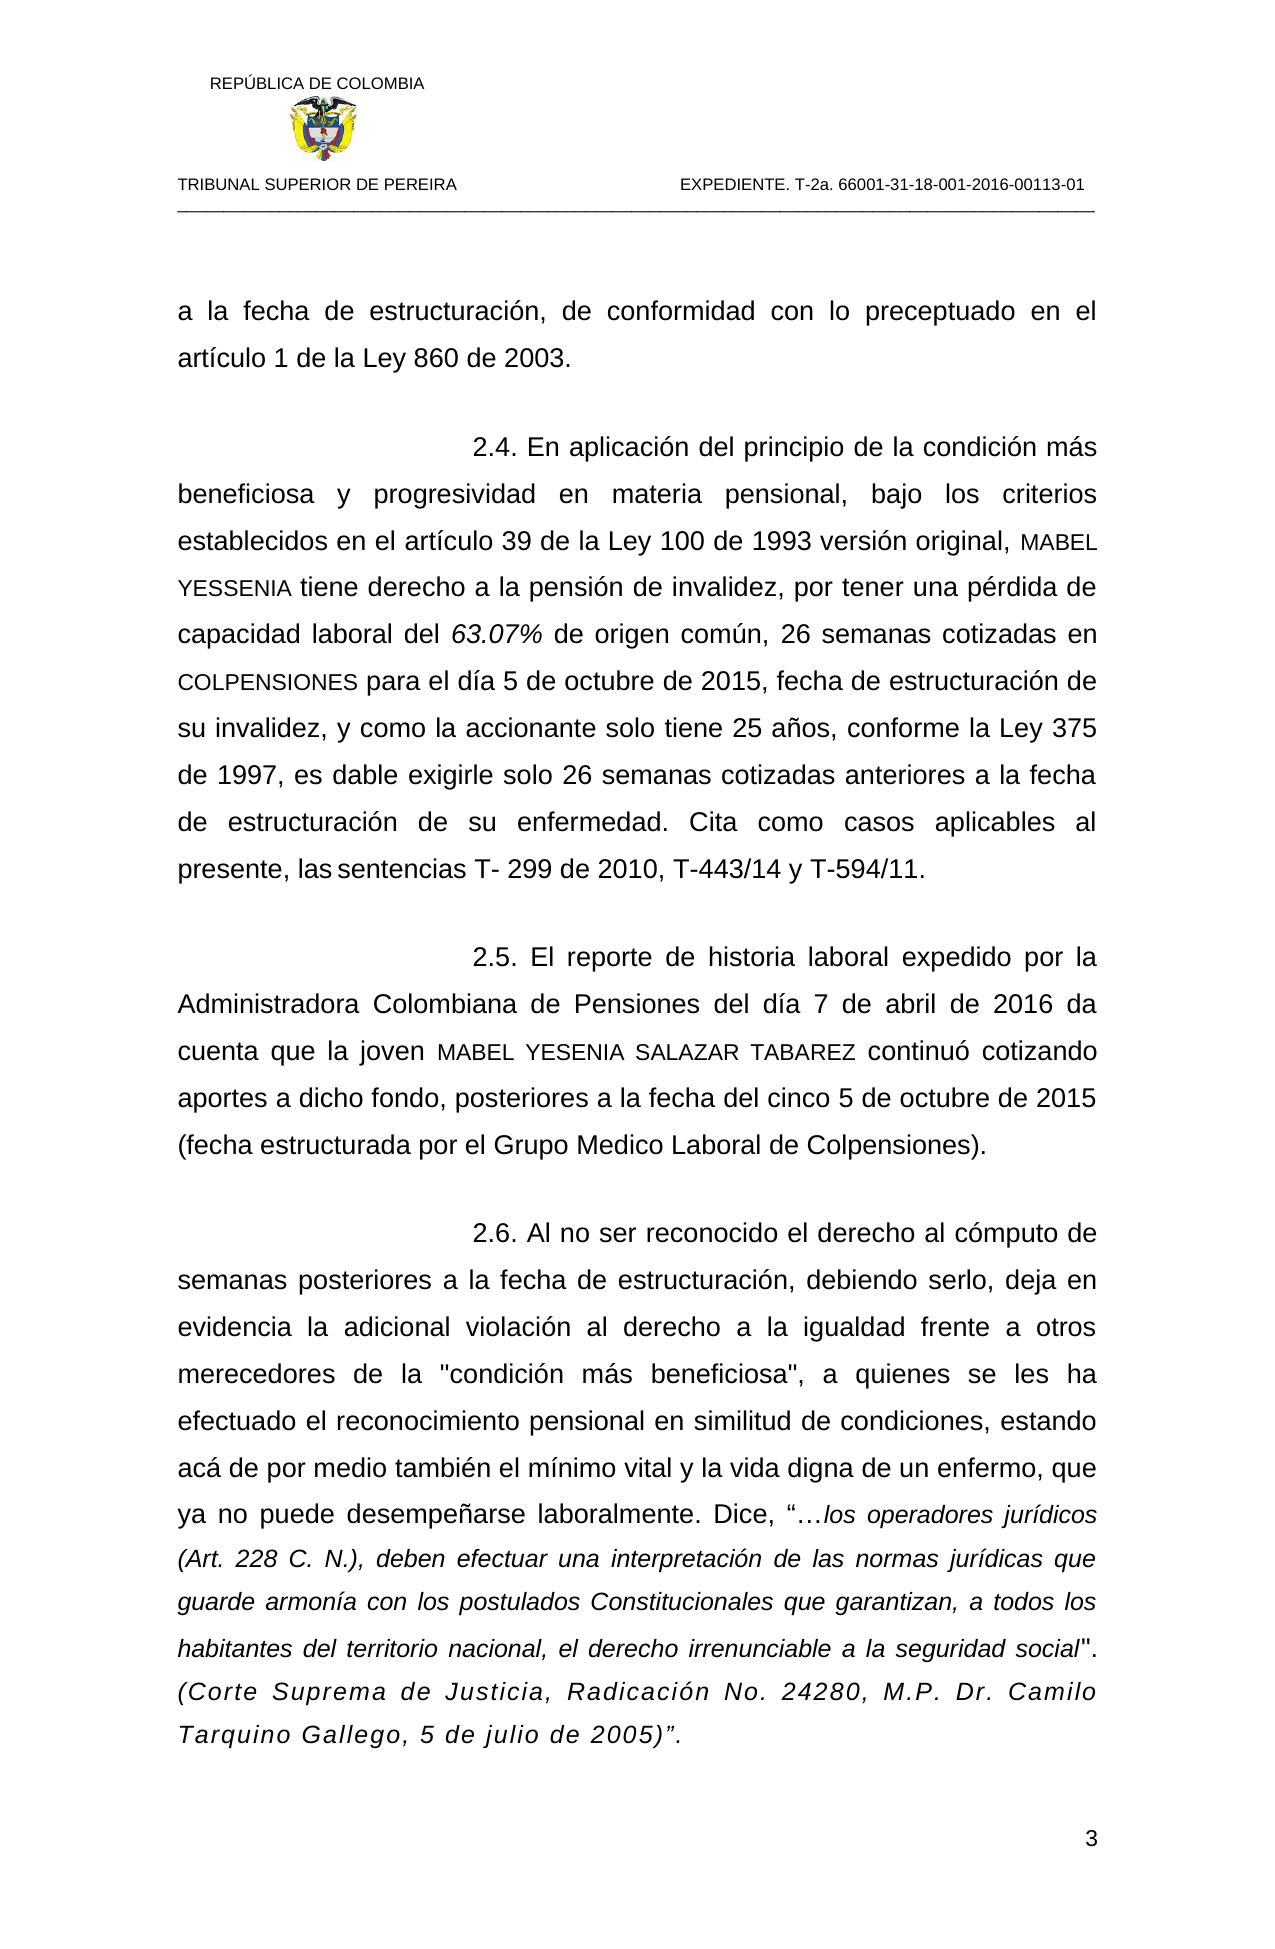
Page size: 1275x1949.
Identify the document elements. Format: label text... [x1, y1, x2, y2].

picture [289, 96, 357, 161]
text 2.6. Al no ser reconocido el derecho al cómputo de semanas posteriores a la fecha de estructuración, debiendo serlo, deja en evidencia la adicional violación al derecho a la igualdad frente a otros merecedores de la "condición más beneficiosa", a quienes se les ha efectuado el reconocimiento pensional en similitud de condiciones, estando acá de por medio también el mínimo vital y la vida digna de un enfermo, que ya no puede desempeñarse laboralmente. Dice, “…los operadores jurídicos (Art. 228 C. N.), deben efectuar una interpretación de las normas jurídicas que guarde armonía con los postulados Constitucionales que garantizan, a todos los habitantes del territorio nacional, el derecho irrenunciable a la seguridad social". (Corte Suprema de Justicia, Radicación No. 24280, M.P. Dr. Camilo Tarquino Gallego, 5 de julio de 2005)”. [177, 1217, 1098, 1749]
text 2.4. En aplicación del principio de la condición más beneficiosa y progresividad en materia pensional, bajo los criterios establecidos en el artículo 39 de la Ley 100 de 1993 versión original, MABEL YESSENIA tiene derecho a la pensión de invalidez, por tener una pérdida de capacidad laboral del 63.07% de origen común, 26 semanas cotizadas en COLPENSIONES para el día 5 de octubre de 2015, fecha de estructuración de su invalidez, y como la accionante solo tiene 25 años, conforme la Ley 375 de 1997, es dable exigirle solo 26 semanas cotizadas anteriores a la fecha de estructuración de su enfermedad. Cita como casos aplicables al presente, las sentencias T- 299 de 2010, T-443/14 y T-594/11. [177, 431, 1098, 884]
text 2.5. El reporte de historia laboral expedido por la Administradora Colombiana de Pensiones del día 7 de abril de 2016 da cuenta que la joven MABEL YESENIA SALAZAR TABAREZ continuó cotizando aportes a dicho fondo, posteriores a la fecha del cinco 5 de octubre de 2015 (fecha estructurada por el Grupo Medico Laboral de Colpensiones). [177, 941, 1098, 1160]
